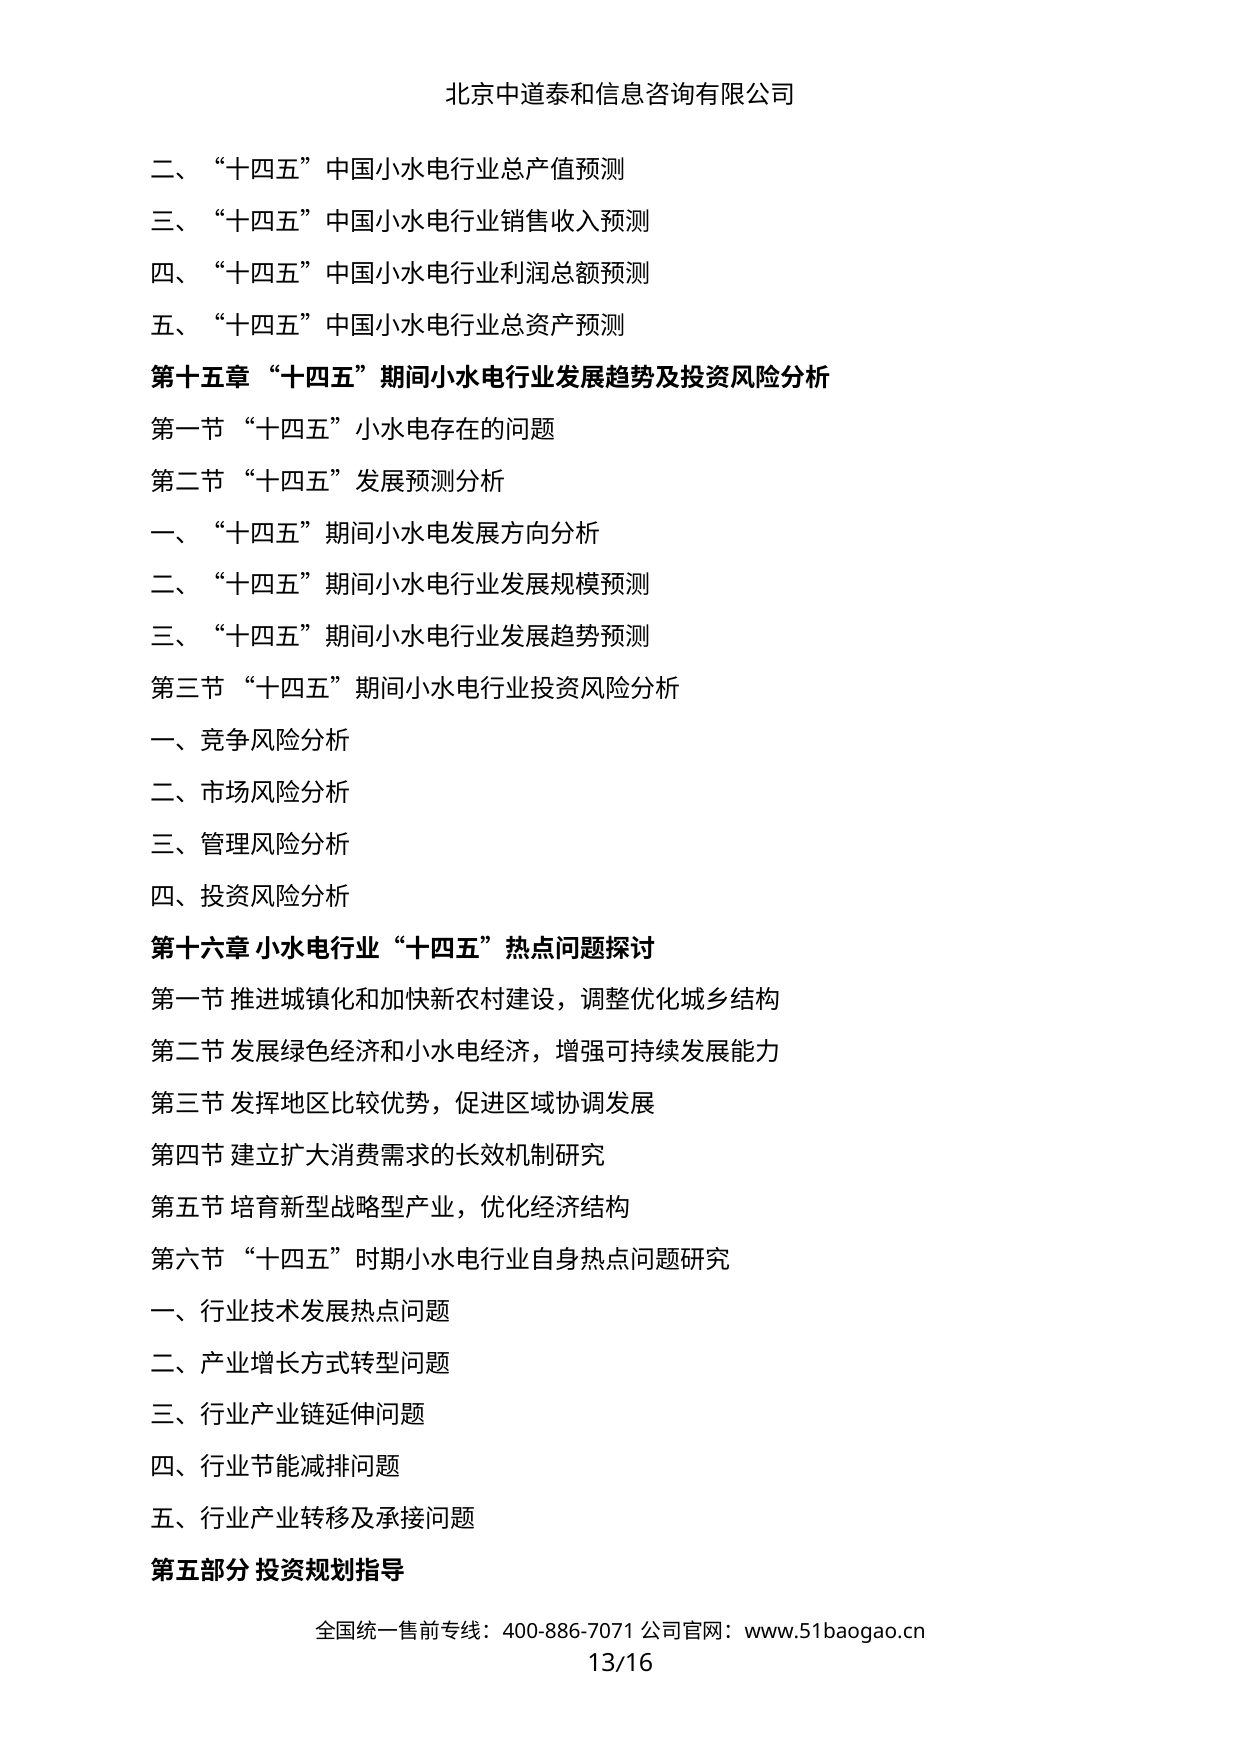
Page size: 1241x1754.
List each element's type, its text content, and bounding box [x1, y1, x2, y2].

text 一、竞争风险分析 [150, 721, 1090, 757]
text 一、行业技术发展热点问题 [150, 1291, 1090, 1327]
text 四、行业节能减排问题 [150, 1447, 1090, 1483]
text 三、行业产业链延伸问题 [150, 1395, 1090, 1431]
text 二、“十四五”期间小水电行业发展规模预测 [150, 565, 1090, 601]
text 三、管理风险分析 [150, 824, 1090, 861]
text 五、行业产业转移及承接问题 [150, 1499, 1090, 1535]
text 第三节 发挥地区比较优势，促进区域协调发展 [150, 1084, 1090, 1120]
text 四、投资风险分析 [150, 876, 1090, 912]
text 第十五章 “十四五”期间小水电行业发展趋势及投资风险分析 [150, 357, 1090, 394]
text 三、“十四五”中国小水电行业销售收入预测 [150, 202, 1090, 238]
text 二、产业增长方式转型问题 [150, 1343, 1090, 1379]
text 四、“十四五”中国小水电行业利润总额预测 [150, 254, 1090, 290]
text 二、“十四五”中国小水电行业总产值预测 [150, 150, 1090, 186]
text 第四节 建立扩大消费需求的长效机制研究 [150, 1136, 1090, 1172]
text 第一节 “十四五”小水电存在的问题 [150, 409, 1090, 446]
text 第五部分 投资规划指导 [150, 1551, 1090, 1587]
text 三、“十四五”期间小水电行业发展趋势预测 [150, 617, 1090, 653]
text 第二节 “十四五”发展预测分析 [150, 461, 1090, 497]
text 第三节 “十四五”期间小水电行业投资风险分析 [150, 669, 1090, 705]
text 一、“十四五”期间小水电发展方向分析 [150, 513, 1090, 549]
text 第六节 “十四五”时期小水电行业自身热点问题研究 [150, 1239, 1090, 1276]
text 第十六章 小水电行业“十四五”热点问题探讨 [150, 928, 1090, 964]
text 第一节 推进城镇化和加快新农村建设，调整优化城乡结构 [150, 980, 1090, 1016]
text 二、市场风险分析 [150, 772, 1090, 809]
text 五、“十四五”中国小水电行业总资产预测 [150, 306, 1090, 342]
text 第五节 培育新型战略型产业，优化经济结构 [150, 1187, 1090, 1224]
text 第二节 发展绿色经济和小水电经济，增强可持续发展能力 [150, 1032, 1090, 1068]
